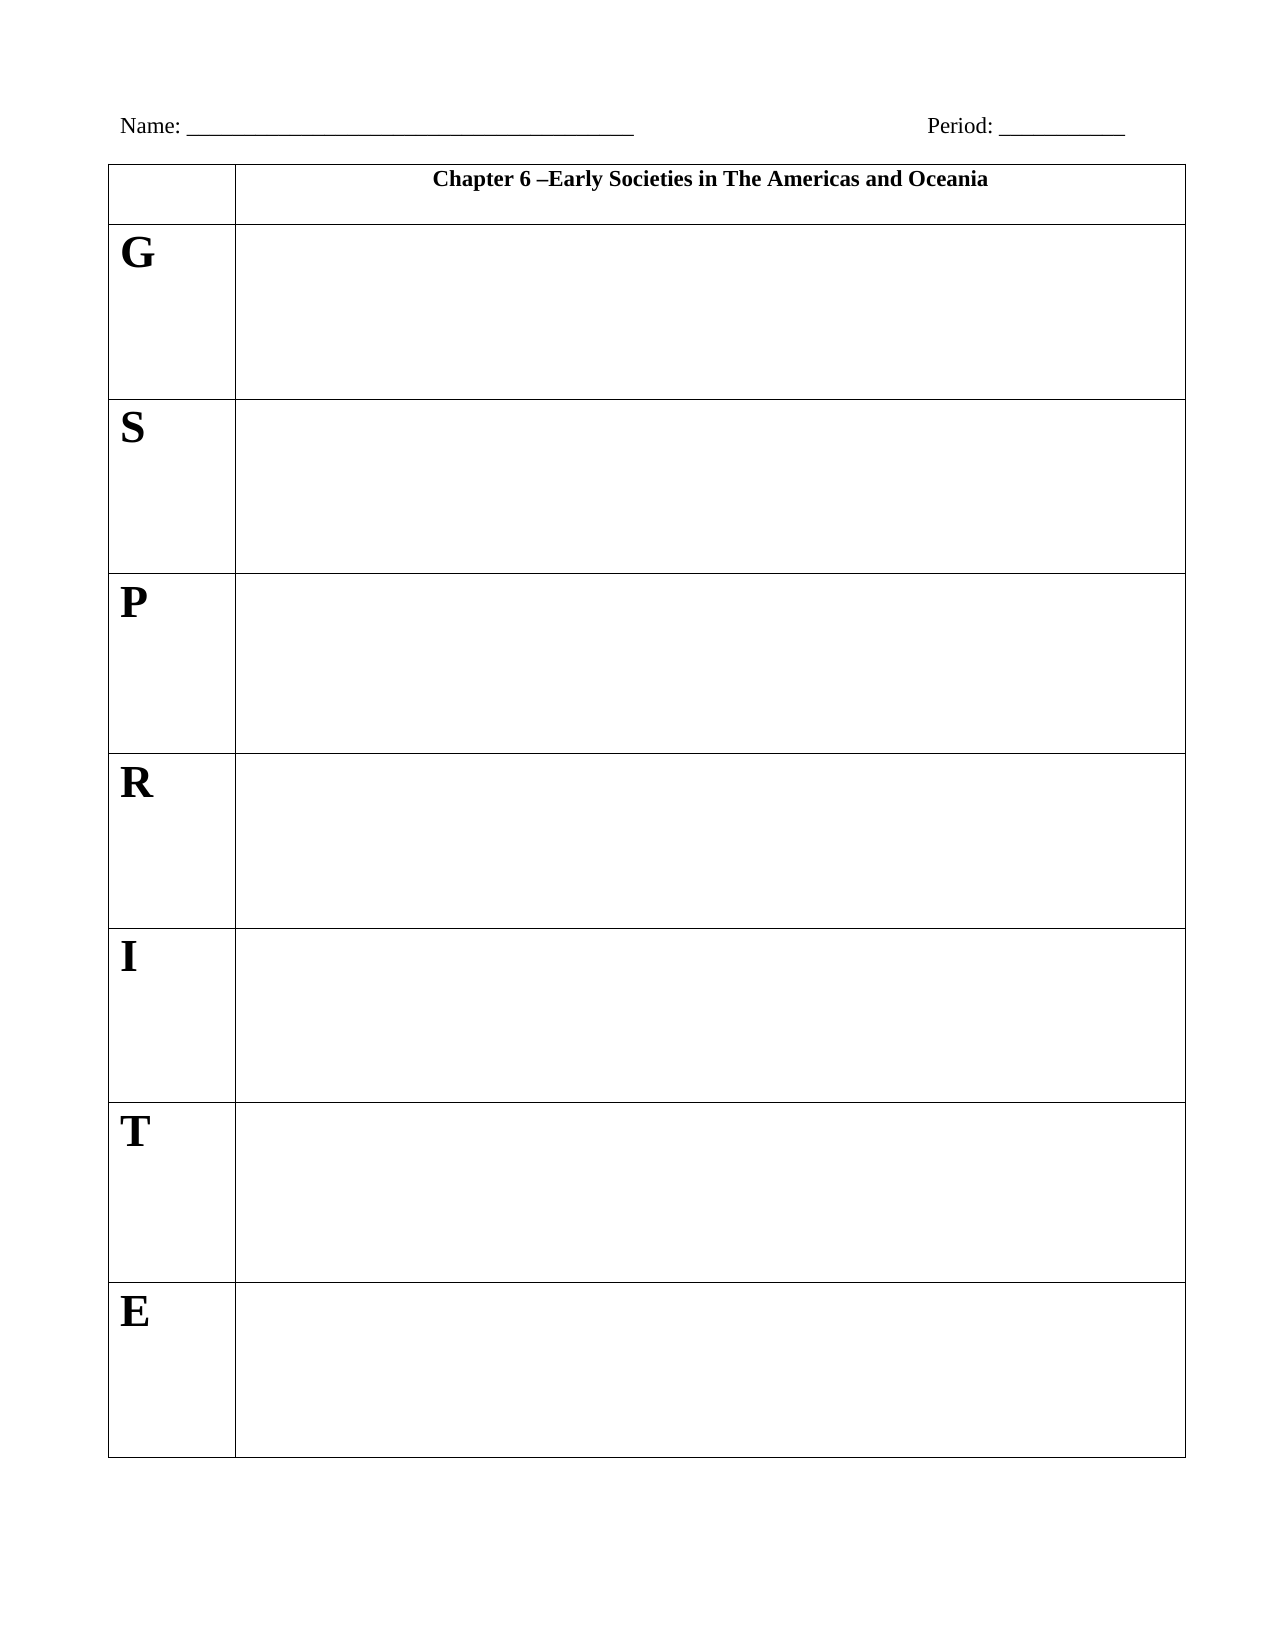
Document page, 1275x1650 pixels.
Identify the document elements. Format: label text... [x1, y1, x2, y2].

table_cell S [109, 400, 235, 573]
text Name: _______________________________________ Period: ___________ [120, 112, 1155, 139]
table_cell [236, 225, 1185, 398]
table_cell T [109, 1103, 235, 1282]
table_header Chapter 6 –Early Societies in The Americas and Oceania [236, 165, 1185, 224]
table_cell [236, 754, 1185, 928]
table_cell G [109, 225, 235, 398]
table_cell [236, 929, 1185, 1102]
table_cell R [109, 754, 235, 928]
table_cell [236, 1283, 1185, 1457]
table_cell E [109, 1283, 235, 1457]
table_cell [236, 400, 1185, 573]
table_cell P [109, 574, 235, 753]
table_cell I [109, 929, 235, 1102]
table_cell [236, 1103, 1185, 1282]
table_cell [236, 574, 1185, 753]
table_header [109, 165, 235, 224]
